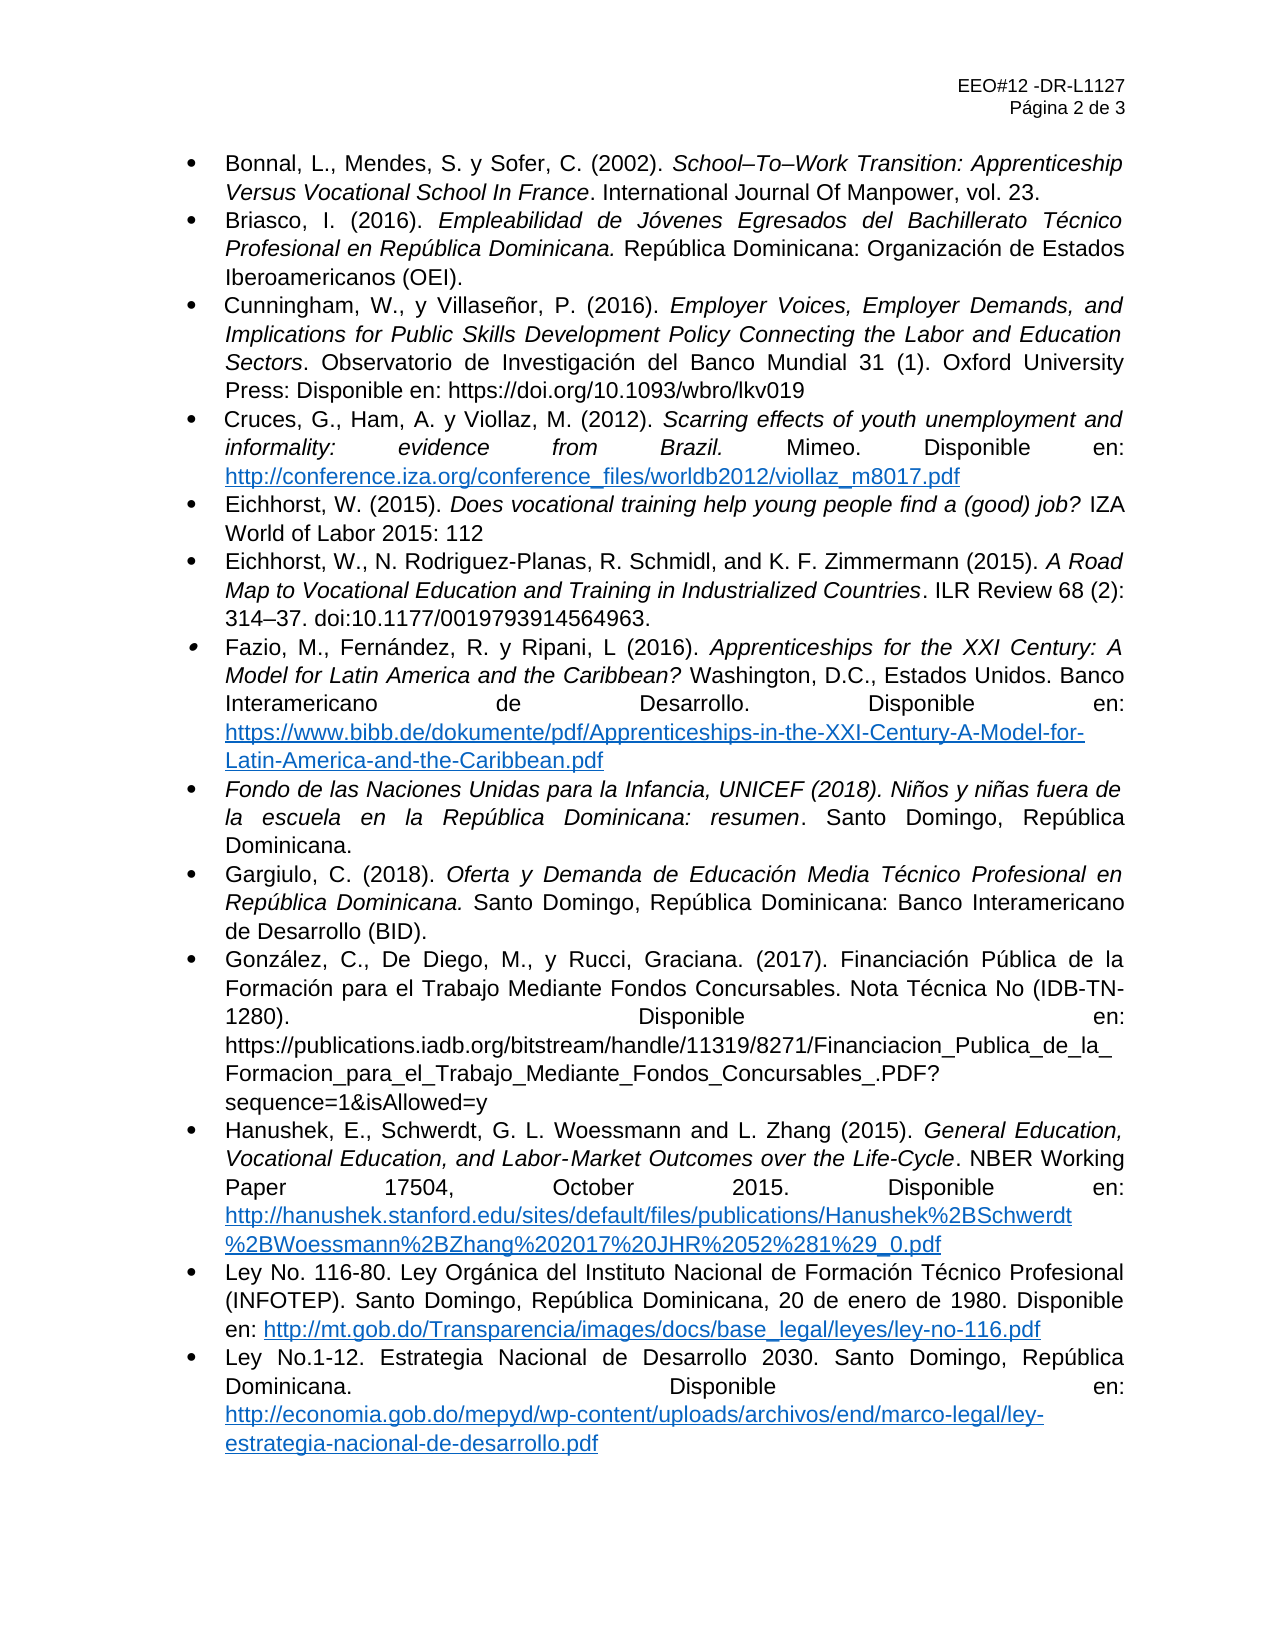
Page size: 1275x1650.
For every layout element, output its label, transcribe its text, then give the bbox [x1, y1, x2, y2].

list Bonnal, L., Mendes, S. y Sofer, C. (2002). School–To–Work Transition: Apprenticeship Versus Vocational School In France. International Journal Of Manpower, vol. 23. [187, 150, 1125, 205]
list Cunningham, W., y Villaseñor, P. (2016). Employer Voices, Employer Demands, and Implications for Public Skills Development Policy Connecting the Labor and Education Sectors. Observatorio de Investigación del Banco Mundial 31 (1). Oxford University Press: Disponible en: https://doi.org/10.1093/wbro/lkv019 [187, 292, 1125, 404]
list Eichhorst, W., N. Rodriguez-Planas, R. Schmidl, and K. F. Zimmermann (2015). A Road Map to Vocational Education and Training in Industrialized Countries. ILR Review 68 (2): 314–37. doi:10.1177/0019793914564963. [187, 548, 1125, 631]
list Ley No.1-12. Estrategia Nacional de Desarrollo 2030. Santo Domingo, República Dominicana. Disponible en: http://economia.gob.do/mepyd/wp-content/uploads/archivos/end/marco-legal/ley-estrategia-nacional-de-desarrollo.pdf [187, 1344, 1125, 1456]
list González, C., De Diego, M., y Rucci, Graciana. (2017). Financiación Pública de la Formación para el Trabajo Mediante Fondos Concursables. Nota Técnica No (IDB-TN-1280). Disponible en: https://publications.iadb.org/bitstream/handle/11319/8271/Financiacion_Publica_de_la_Formacion_para_el_Trabajo_Mediante_Fondos_Concursables_.PDF?sequence=1&isAllowed=y [187, 946, 1125, 1115]
list Fazio, M., Fernández, R. y Ripani, L (2016). Apprenticeships for the XXI Century: A Model for Latin America and the Caribbean? Washington, D.C., Estados Unidos. Banco Interamericano de Desarrollo. Disponible en: https://www.bibb.de/dokumente/pdf/Apprenticeships-in-the-XXI-Century-A-Model-for-Latin-America-and-the-Caribbean.pdf [187, 633, 1125, 773]
list Ley No. 116-80. Ley Orgánica del Instituto Nacional de Formación Técnico Profesional (INFOTEP). Santo Domingo, República Dominicana, 20 de enero de 1980. Disponible en: http://mt.gob.do/Transparencia/images/docs/base_legal/leyes/ley-no-116.pdf [187, 1259, 1125, 1342]
list Eichhorst, W. (2015). Does vocational training help young people find a (good) job? IZA World of Labor 2015: 112 [187, 491, 1125, 546]
list Cruces, G., Ham, A. y Viollaz, M. (2012). Scarring effects of youth unemployment and informality: evidence from Brazil. Mimeo. Disponible en: http://conference.iza.org/conference_files/worldb2012/viollaz_m8017.pdf [187, 406, 1125, 489]
list Fondo de las Naciones Unidas para la Infancia, UNICEF (2018). Niños y niñas fuera de la escuela en la República Dominicana: resumen. Santo Domingo, República Dominicana. [187, 776, 1125, 859]
list Briasco, I. (2016). Empleabilidad de Jóvenes Egresados del Bachillerato Técnico Profesional en República Dominicana. República Dominicana: Organización de Estados Iberoamericanos (OEI). [187, 207, 1125, 290]
list Gargiulo, C. (2018). Oferta y Demanda de Educación Media Técnico Profesional en República Dominicana. Santo Domingo, República Dominicana: Banco Interamericano de Desarrollo (BID). [187, 861, 1125, 944]
list Hanushek, E., Schwerdt, G. L. Woessmann and L. Zhang (2015). General Education, Vocational Education, and Labor-Market Outcomes over the Life-Cycle. NBER Working Paper 17504, October 2015. Disponible en: http://hanushek.stanford.edu/sites/default/files/publications/Hanushek%2BSchwerdt%2BWoessmann%2BZhang%202017%20JHR%2052%281%29_0.pdf [187, 1117, 1125, 1257]
